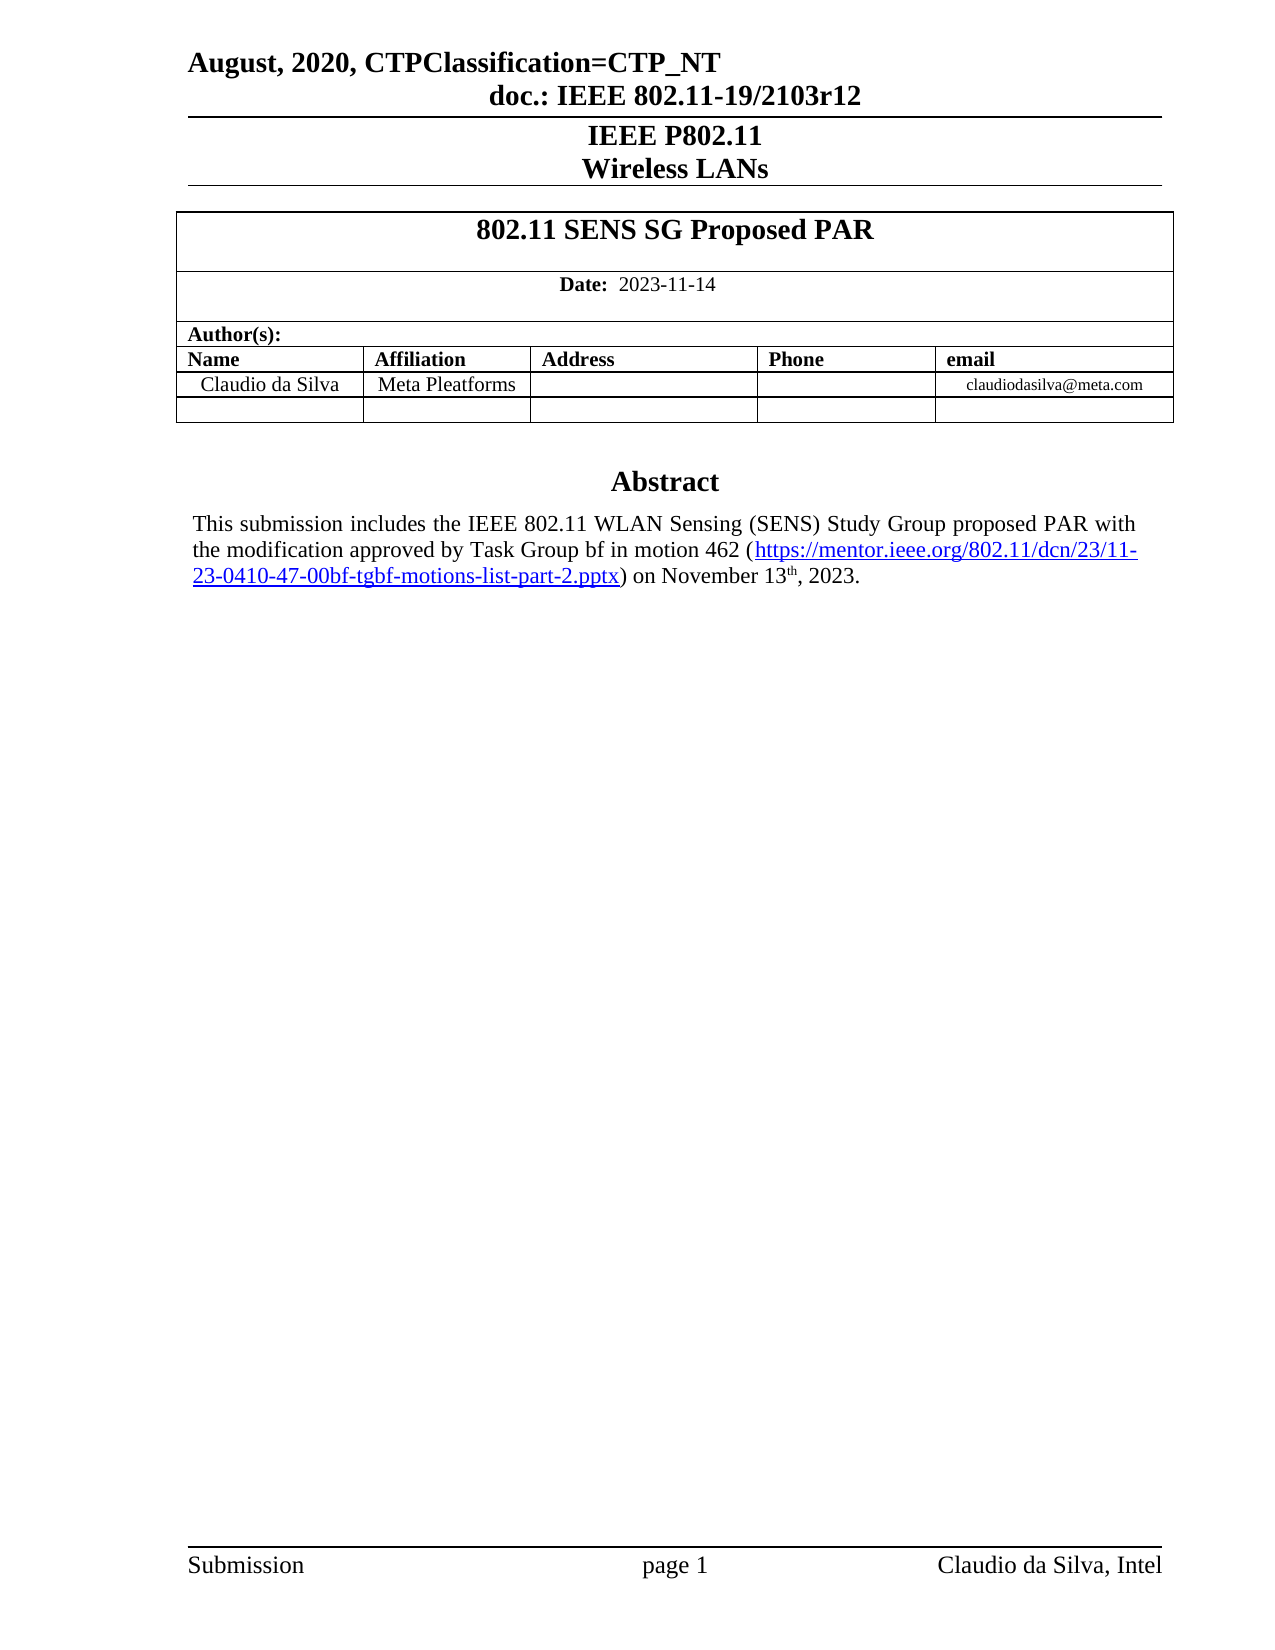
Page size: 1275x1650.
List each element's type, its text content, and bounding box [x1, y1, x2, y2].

table_cell [531, 373, 757, 396]
table_cell Claudio da Silva [177, 373, 363, 396]
table_cell [531, 398, 757, 422]
table_cell Name [177, 347, 363, 371]
table_cell Affiliation [364, 347, 530, 371]
table_cell Phone [758, 347, 935, 371]
table_cell Date: 2023-11-14 [177, 272, 1173, 321]
table_cell claudiodasilva@meta.com [936, 373, 1173, 396]
table_cell email [936, 347, 1173, 371]
table_cell [364, 398, 530, 422]
table_cell [758, 373, 935, 396]
table_cell Address [531, 347, 757, 371]
text IEEE P802.11 Wireless LANs [187, 118, 1162, 186]
table_cell [758, 398, 935, 422]
table_cell [177, 398, 363, 422]
table_header 802.11 SENS SG Proposed PAR [177, 213, 1173, 271]
table_cell [936, 398, 1173, 422]
table_cell Author(s): [177, 322, 1173, 346]
table_cell Meta Pleatforms [364, 373, 530, 396]
